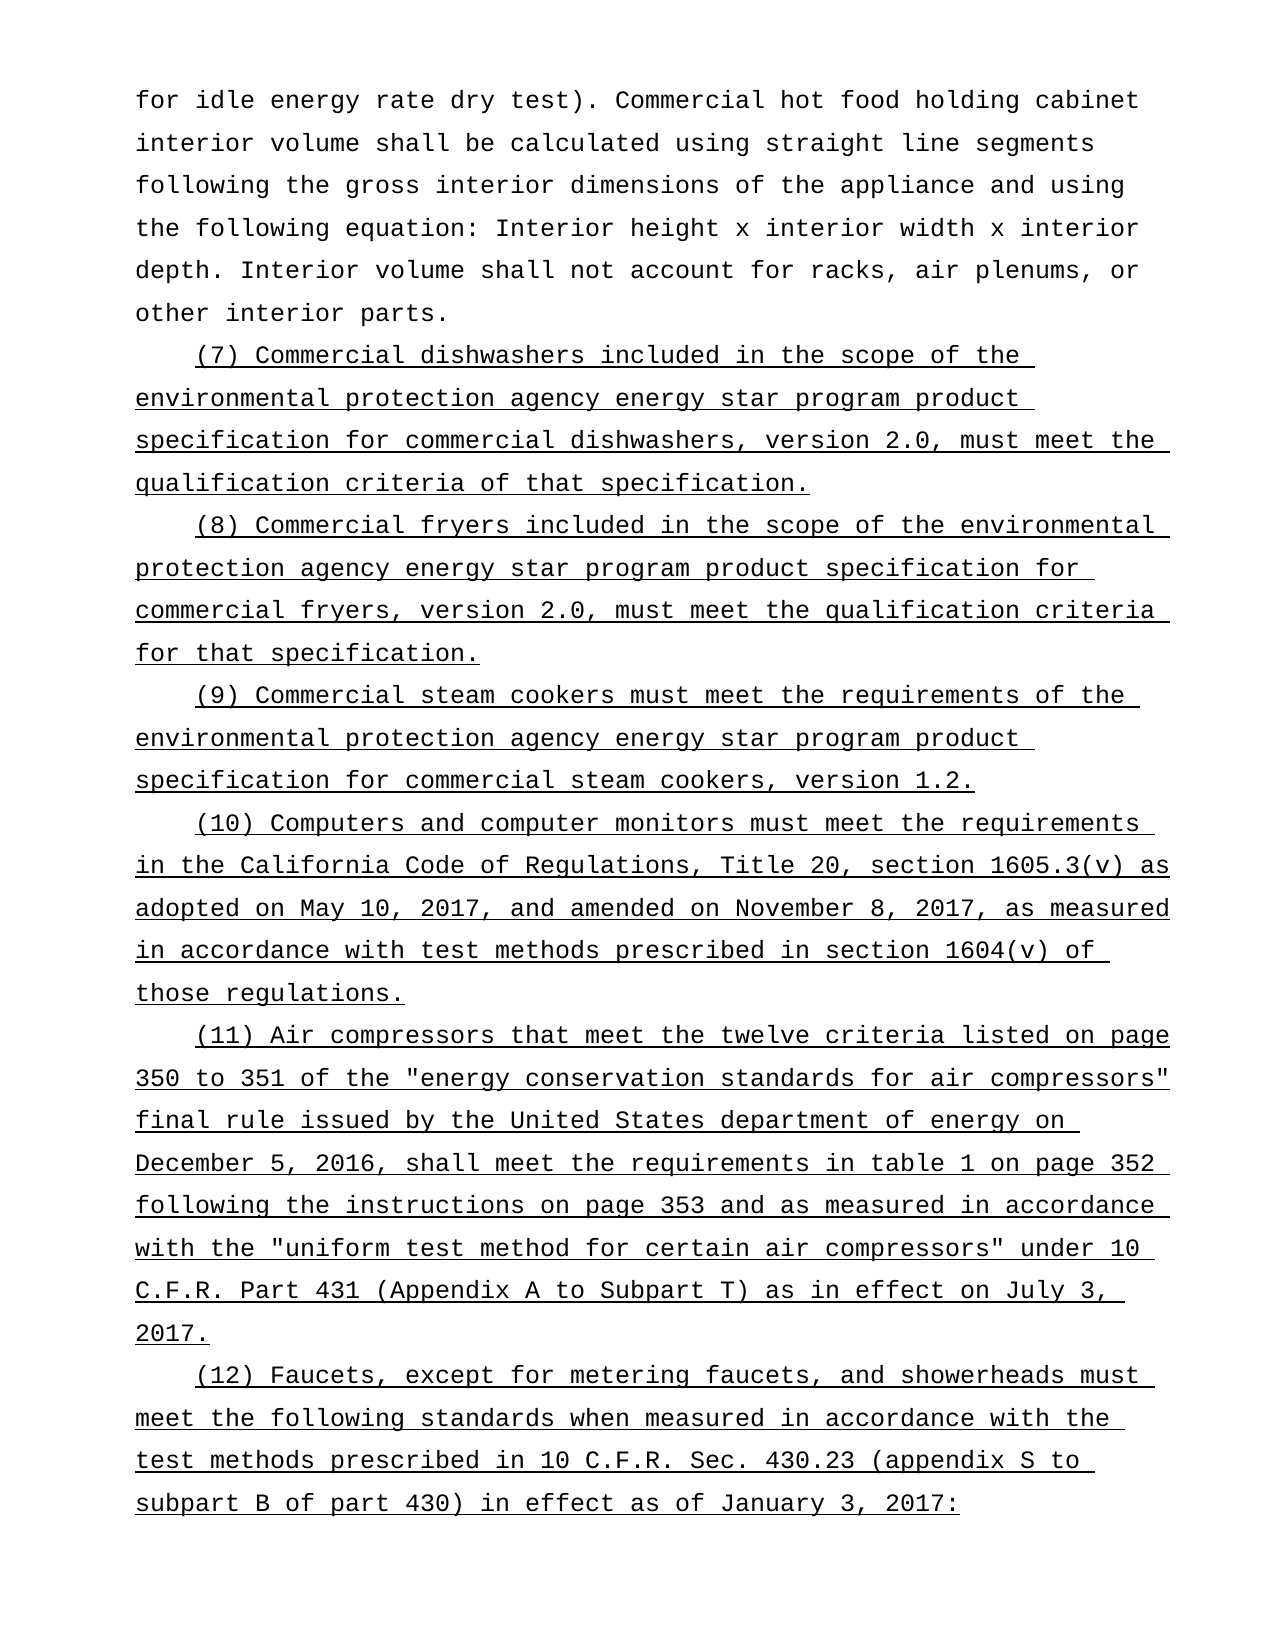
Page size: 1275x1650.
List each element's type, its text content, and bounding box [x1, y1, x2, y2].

text (7) Commercial dishwashers included in the scope of the environmental protection agency energy star program product specification for commercial dishwashers, version 2.0, must meet the qualification criteria of that specification. [135, 453, 1170, 500]
text (10) Computers and computer monitors must meet the requirements in the California Code of Regulations, Title 20, section 1605.3(v) as adopted on May 10, 2017, and amended on November 8, 2017, as measured in accordance with test methods prescribed in section 1604(v) of those regulations. [135, 920, 1170, 1010]
text (8) Commercial fryers included in the scope of the environmental protection agency energy star program product specification for commercial fryers, version 2.0, must meet the qualification criteria for that specification. [135, 500, 1170, 621]
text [135, 75, 1170, 330]
text (8) Commercial fryers included in the scope of the environmental protection agency energy star program product specification for commercial fryers, version 2.0, must meet the qualification criteria for that specification. [135, 623, 1170, 670]
text (11) Air compressors that meet the twelve criteria listed on page 350 to 351 of the "energy conservation standards for air compressors" final rule issued by the United States department of energy on December 5, 2016, shall meet the requirements in table 1 on page 352 following the instructions on page 353 and as measured in accordance with the "uniform test method for certain air compressors" under 10 C.F.R. Part 431 (Appendix A to Subpart T) as in effect on July 3, 2017. [135, 1090, 1170, 1174]
text (10) Computers and computer monitors must meet the requirements in the California Code of Regulations, Title 20, section 1605.3(v) as adopted on May 10, 2017, and amended on November 8, 2017, as measured in accordance with test methods prescribed in section 1604(v) of those regulations. [135, 797, 1170, 876]
text (11) Air compressors that meet the twelve criteria listed on page 350 to 351 of the "energy conservation standards for air compressors" final rule issued by the United States department of energy on December 5, 2016, shall meet the requirements in table 1 on page 352 following the instructions on page 353 and as measured in accordance with the "uniform test method for certain air compressors" under 10 C.F.R. Part 431 (Appendix A to Subpart T) as in effect on July 3, 2017. [135, 1010, 1170, 1089]
text (11) Air compressors that meet the twelve criteria listed on page 350 to 351 of the "energy conservation standards for air compressors" final rule issued by the United States department of energy on December 5, 2016, shall meet the requirements in table 1 on page 352 following the instructions on page 353 and as measured in accordance with the "uniform test method for certain air compressors" under 10 C.F.R. Part 431 (Appendix A to Subpart T) as in effect on July 3, 2017. [135, 1218, 1170, 1350]
text (11) Air compressors that meet the twelve criteria listed on page 350 to 351 of the "energy conservation standards for air compressors" final rule issued by the United States department of energy on December 5, 2016, shall meet the requirements in table 1 on page 352 following the instructions on page 353 and as measured in accordance with the "uniform test method for certain air compressors" under 10 C.F.R. Part 431 (Appendix A to Subpart T) as in effect on July 3, 2017. [135, 1175, 1170, 1216]
text (12) Faucets, except for metering faucets, and showerheads must meet the following standards when measured in accordance with the test methods prescribed in 10 C.F.R. Sec. 430.23 (appendix S to subpart B of part 430) in effect as of January 3, 2017: [135, 1350, 1170, 1520]
text (9) Commercial steam cookers must meet the requirements of the environmental protection agency energy star program product specification for commercial steam cookers, version 1.2. [135, 670, 1170, 797]
text (10) Computers and computer monitors must meet the requirements in the California Code of Regulations, Title 20, section 1605.3(v) as adopted on May 10, 2017, and amended on November 8, 2017, as measured in accordance with test methods prescribed in section 1604(v) of those regulations. [135, 878, 1170, 919]
text (7) Commercial dishwashers included in the scope of the environmental protection agency energy star program product specification for commercial dishwashers, version 2.0, must meet the qualification criteria of that specification. [135, 330, 1170, 451]
